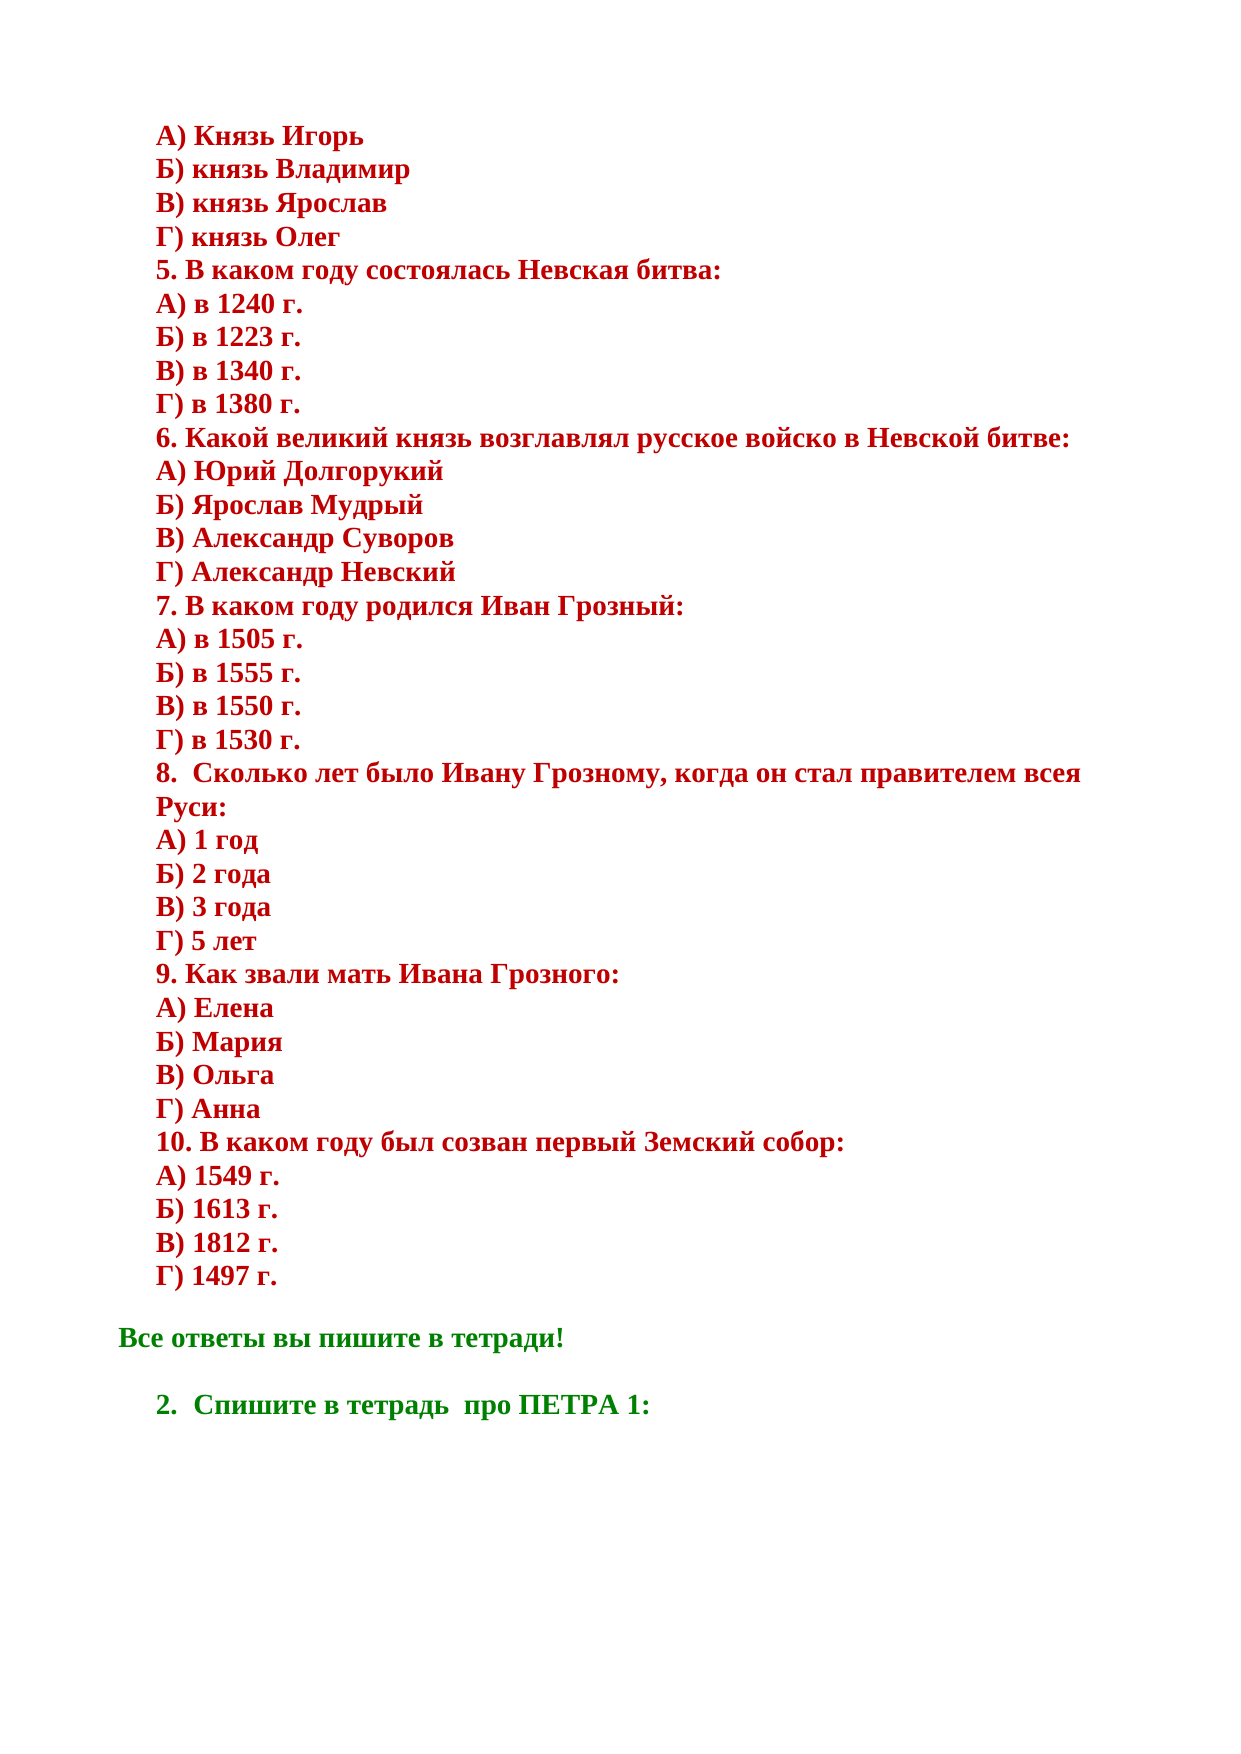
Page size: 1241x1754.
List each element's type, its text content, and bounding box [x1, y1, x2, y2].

text Г) Анна [156, 1091, 1122, 1124]
text 9. Как звали мать Ивана Грозного: [156, 957, 1122, 990]
text В) 3 года [156, 889, 1122, 923]
text В) 1812 г. [156, 1225, 1122, 1258]
text Г) 5 лет [156, 923, 1122, 957]
text Г) в 1530 г. [156, 722, 1122, 755]
text А) Елена [156, 990, 1122, 1024]
text Б) в 1555 г. [156, 655, 1122, 688]
text В) Александр Суворов [156, 521, 1122, 554]
text Б) Мария [156, 1024, 1122, 1057]
text А) 1549 г. [156, 1158, 1122, 1191]
text А) Князь Игорь [156, 118, 1122, 152]
text 7. В каком году родился Иван Грозный: [156, 588, 1122, 621]
text В) в 1550 г. [156, 688, 1122, 722]
text Г) в 1380 г. [156, 386, 1122, 420]
text Б) в 1223 г. [156, 319, 1122, 353]
text Г) Александр Невский [156, 554, 1122, 588]
text Г) князь Олег [156, 219, 1122, 252]
text А) в 1505 г. [156, 621, 1122, 655]
text В) Ольга [156, 1057, 1122, 1091]
text Б) Ярослав Мудрый [156, 487, 1122, 521]
text А) Юрий Долгорукий [156, 453, 1122, 487]
text Б) 1613 г. [156, 1191, 1122, 1225]
text 10. В каком году был созван первый Земский собор: [156, 1124, 1122, 1158]
text 5. В каком году состоялась Невская битва: [156, 252, 1122, 286]
text 8. Сколько лет было Ивану Грозному, когда он стал правителем всея Руси: [156, 755, 1122, 822]
text Б) князь Владимир [156, 152, 1122, 185]
text В) князь Ярослав [156, 185, 1122, 219]
text А) 1 год [156, 822, 1122, 856]
text Все ответы вы пишите в тетради! [118, 1320, 1122, 1354]
text А) в 1240 г. [156, 286, 1122, 319]
text 6. Какой великий князь возглавлял русское войско в Невской битве: [156, 420, 1122, 453]
text В) в 1340 г. [156, 353, 1122, 386]
list Спишите в тетрадь про ПЕТРА 1: [156, 1387, 1122, 1421]
text Г) 1497 г. [156, 1258, 1122, 1292]
text Б) 2 года [156, 856, 1122, 889]
